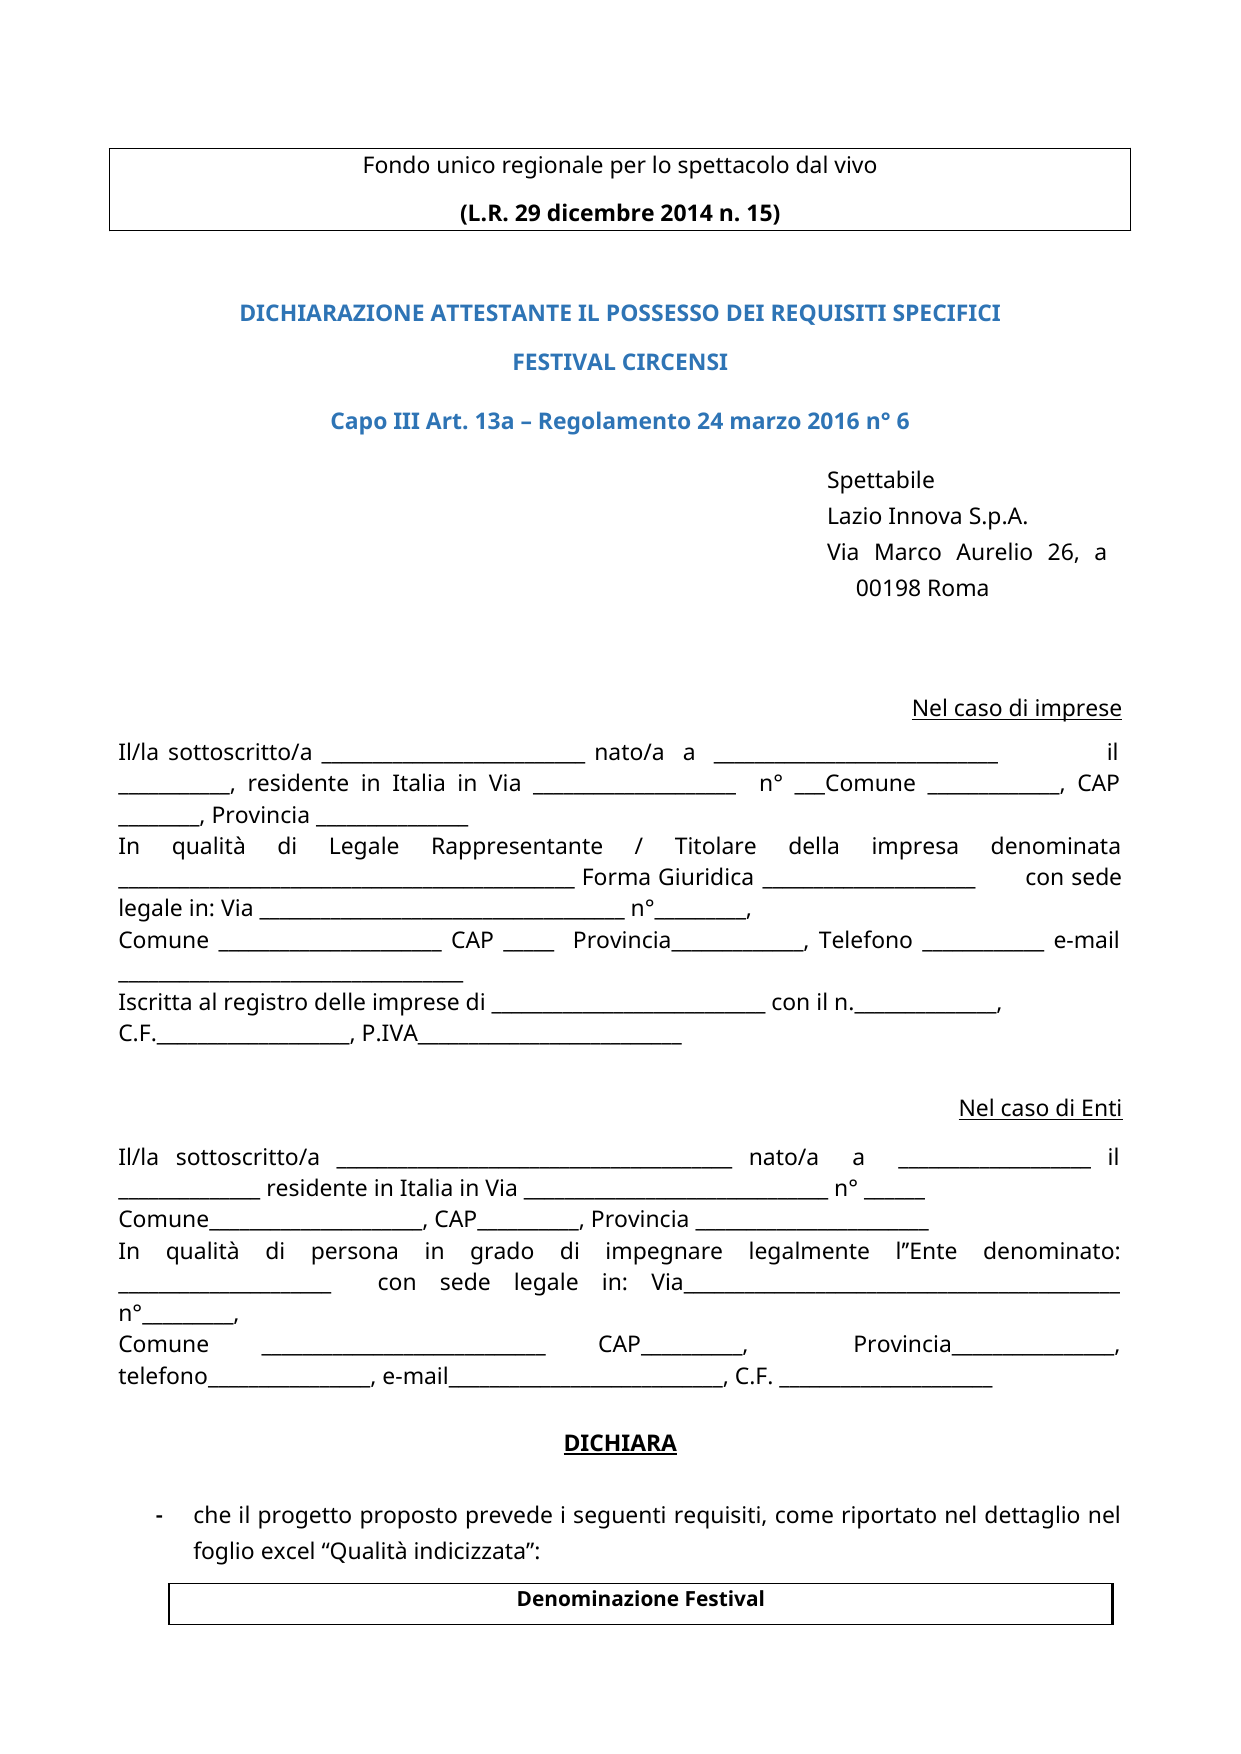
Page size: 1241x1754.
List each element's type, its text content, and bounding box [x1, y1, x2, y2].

text Il/la sottoscritto/a _______________________________________ nato/a a ___________________ il ______________ residente in Italia in Via ______________________________ n° ______ [118, 1141, 1122, 1203]
subtitle FESTIVAL CIRCENSI [118, 346, 1122, 377]
text In qualità di Legale Rappresentante / Titolare della impresa denominata _____________________________________________ Forma Giuridica _____________________ con sede legale in: Via ____________________________________ n°_________, [118, 830, 1122, 924]
text Nel caso di imprese [118, 692, 1122, 724]
text In qualità di persona in grado di impegnare legalmente l’’Ente denominato: _____________________ con sede legale in: Via___________________________________________ n°_________, [118, 1234, 1122, 1328]
text Comune ______________________ CAP _____ Provincia_____________, Telefono ____________ e-mail __________________________________ [118, 924, 1122, 986]
text Il/la sottoscritto/a __________________________ nato/a a ____________________________ il ___________, residente in Italia in Via ____________________ n° ___Comune _____________, CAP ________, Provincia _______________ [118, 736, 1122, 830]
text C.F.___________________, P.IVA__________________________ [118, 1017, 1122, 1049]
text Fondo unico regionale per lo spettacolo dal vivo [110, 149, 1130, 180]
subtitle DICHIARAZIONE ATTESTANTE IL POSSESSO DEI REQUISITI SPECIFICI [118, 297, 1122, 328]
text Iscritta al registro delle imprese di ___________________________ con il n.______________, [118, 986, 1122, 1017]
text Spettabile [118, 464, 1122, 496]
subtitle Capo III Art. 13a – Regolamento 24 marzo 2016 n° 6 [118, 405, 1122, 436]
table_header Denominazione Festival [170, 1584, 1111, 1624]
text Via Marco Aurelio 26, a 00198 Roma [118, 536, 1122, 603]
text Nel caso di Enti [118, 1092, 1122, 1124]
list DICHIARA [118, 1427, 1122, 1458]
text (L.R. 29 dicembre 2014 n. 15) [110, 196, 1130, 230]
text Comune_____________________, CAP__________, Provincia _______________________ [118, 1203, 1122, 1234]
text Lazio Innova S.p.A. [118, 500, 1122, 531]
list che il progetto proposto prevede i seguenti requisiti, come riportato nel dettaglio nel foglio excel “Qualità indicizzata”: [156, 1499, 1122, 1566]
text Comune ____________________________ CAP__________, Provincia________________, telefono________________, e-mail___________________________, C.F. _____________________ [118, 1328, 1122, 1391]
